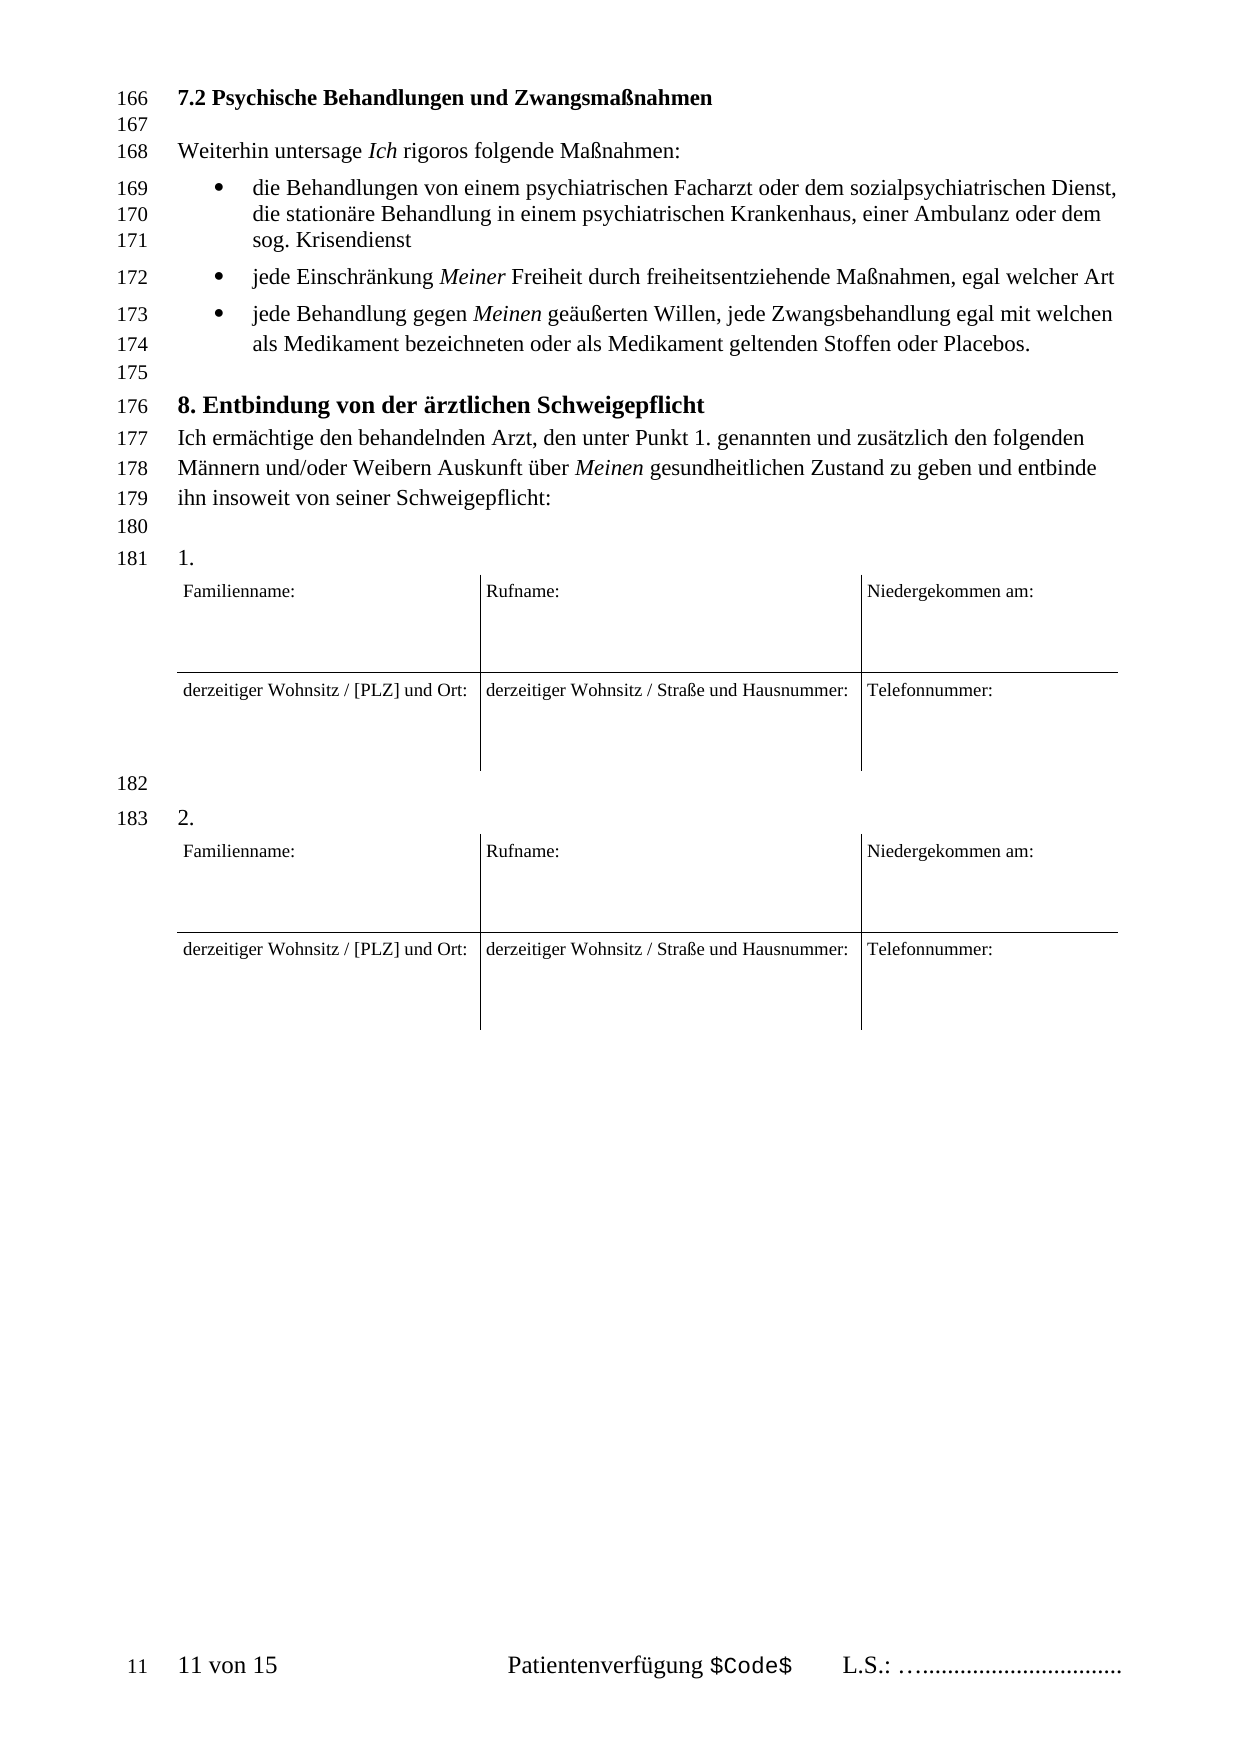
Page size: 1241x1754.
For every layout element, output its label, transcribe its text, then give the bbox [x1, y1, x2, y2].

table_cell derzeitiger Wohnsitz / [PLZ] und Ort: [177, 673, 480, 771]
list jede Behandlung gegen Meinen geäußerten Willen, jede Zwangsbehandlung egal mit welchen als Medikament bezeichneten oder als Medikament geltenden Stoffen oder Placebos. [215, 300, 1122, 356]
table_cell derzeitiger Wohnsitz / Straße und Hausnummer: [481, 673, 861, 771]
table_cell Telefonnummer: [862, 933, 1118, 1030]
table_header Niedergekommen am: [862, 575, 1118, 672]
text 7.2 Psychische Behandlungen und Zwangsmaßnahmen Weiterhin untersage Ich rigoros folgende Maßnahmen: [177, 84, 1122, 163]
table_header Rufname: [481, 575, 861, 672]
text 1. [177, 544, 1122, 571]
text 2. [177, 803, 1122, 830]
table_header Familienname: [177, 834, 480, 931]
table_header Rufname: [481, 834, 861, 931]
list jede Einschränkung Meiner Freiheit durch freiheitsentziehende Maßnahmen, egal welcher Art [215, 263, 1122, 289]
table_header Niedergekommen am: [862, 834, 1118, 931]
table_cell Telefonnummer: [862, 673, 1118, 771]
list die Behandlungen von einem psychiatrischen Facharzt oder dem sozialpsychiatrischen Dienst, die stationäre Behandlung in einem psychiatrischen Krankenhaus, einer Ambulanz oder dem sog. Krisendienst [215, 174, 1122, 253]
table_header Familienname: [177, 575, 480, 672]
table_cell derzeitiger Wohnsitz / [PLZ] und Ort: [177, 933, 480, 1030]
text 8. Entbindung von der ärztlichen Schweigepflicht [177, 391, 1122, 419]
table_cell derzeitiger Wohnsitz / Straße und Hausnummer: [481, 933, 861, 1030]
text Ich ermächtige den behandelnden Arzt, den unter Punkt 1. genannten und zusätzlich den folgenden Männern und/oder Weibern Auskunft über Meinen gesundheitlichen Zustand zu geben und entbinde ihn insoweit von seiner Schweigepflicht: [177, 423, 1122, 510]
